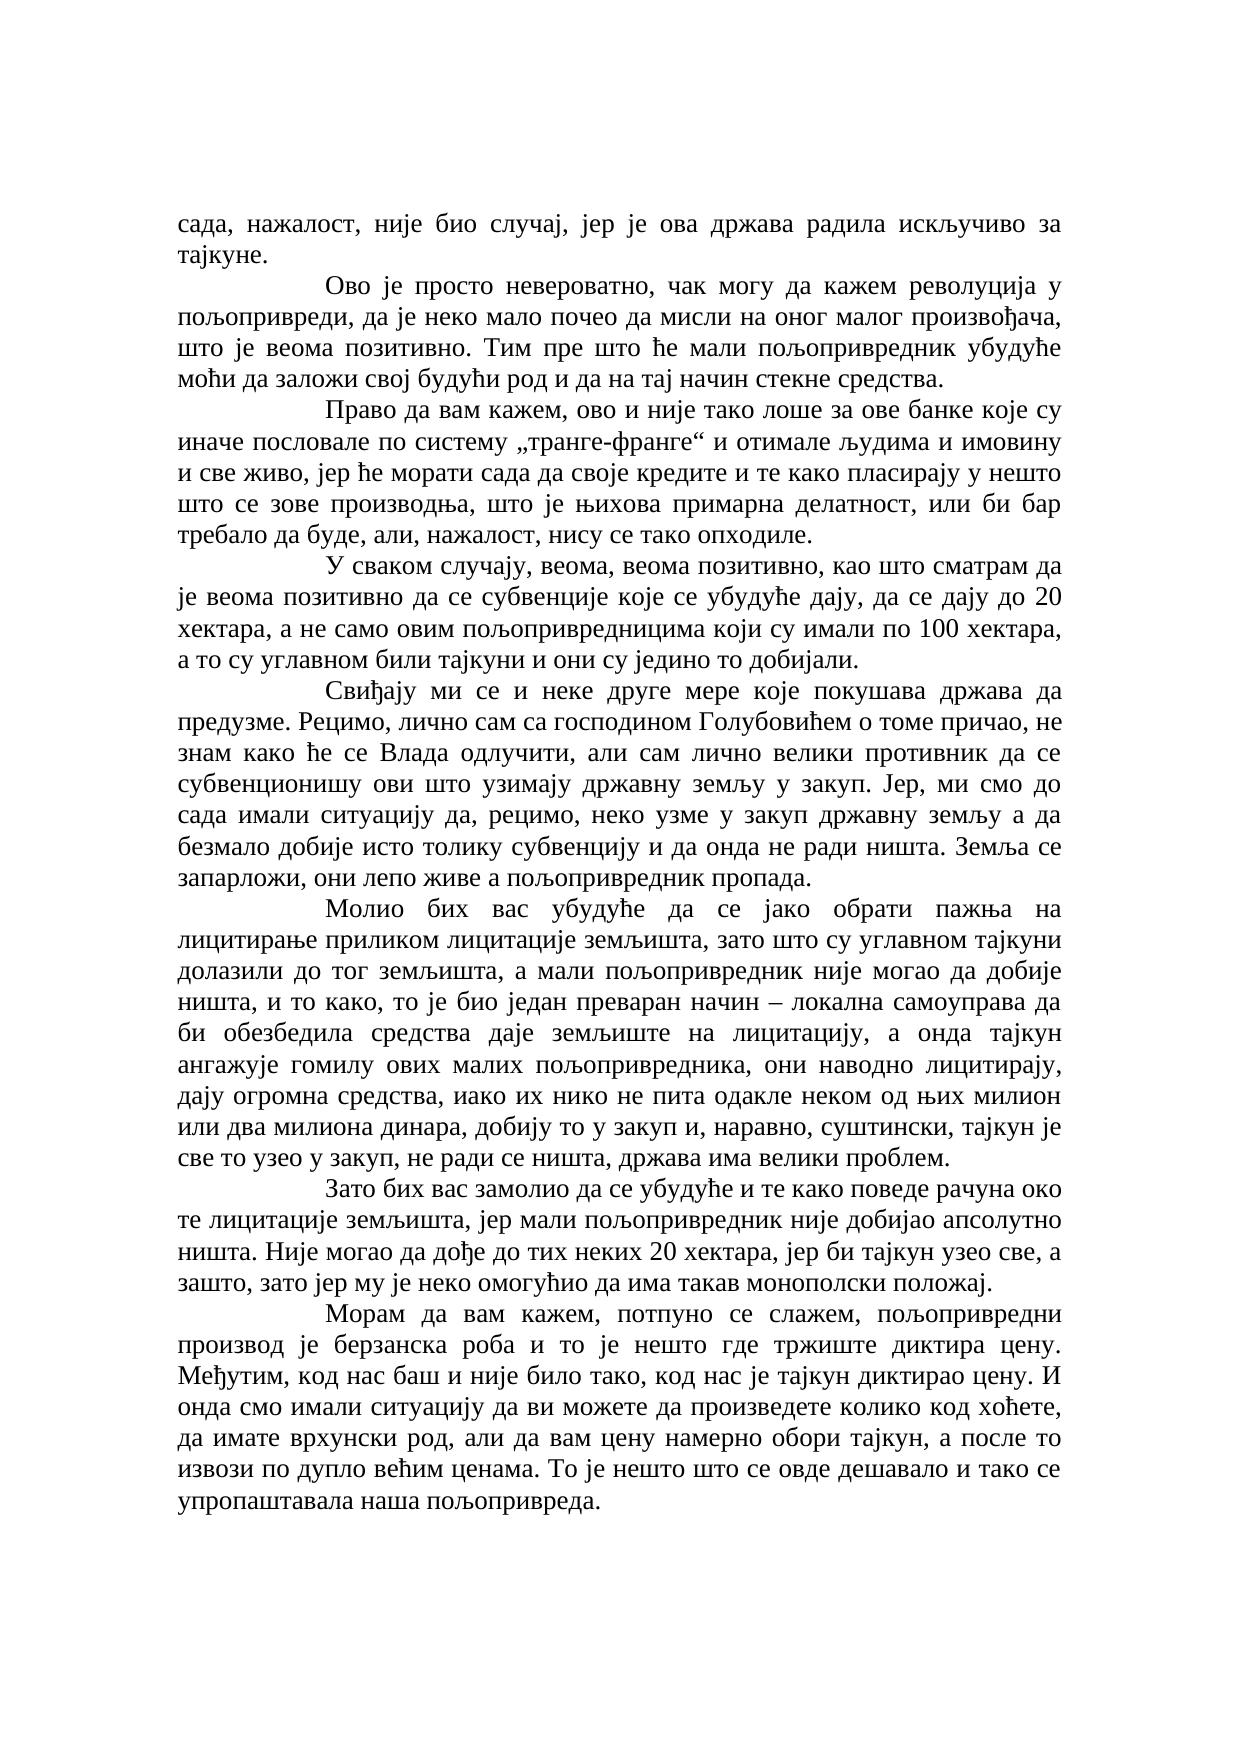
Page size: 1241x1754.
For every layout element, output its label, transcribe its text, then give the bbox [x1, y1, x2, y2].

text Морам да вам кажем, потпуно се слажем, пољопривредни производ је берзанска роба и то је нешто где тржиште диктира цену. Међутим, код нас баш и није било тако, код нас је тајкун диктирао цену. И онда смо имали ситуацију да ви можете да произведете колико код хоћете, да имате врхунски род, али да вам цену намерно обори тајкун, а после то извози по дупло већим ценама. То је нешто што се овде дешавало и тако се упропаштавала наша пољопривреда. [177, 1297, 1063, 1515]
text Ово је просто невероватно, чак могу да кажем револуција у пољопривреди, да је неко мало почео да мисли на оног малог произвођача, што је веома позитивно. Тим пре што ће мали пољопривредник убудуће моћи да заложи свој будући род и да на тај начин стекне средства. [177, 269, 1063, 394]
text У сваком случају, веома, веома позитивно, као што сматрам да је веома позитивно да се субвенције које се убудуће дају, да се дају до 20 хектара, а не само овим пољопривредницима који су имали по 100 хектара, а то су углавном били тајкуни и они су једино то добијали. [177, 549, 1063, 674]
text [177, 207, 1063, 269]
text Молио бих вас убудуће да се јако обрати пажња на лицитирање приликом лицитације земљишта, зато што су углавном тајкуни долазили до тог земљишта, а мали пољопривредник није могао да добије ништа, и то како, то је био један преваран начин – локална самоуправа да би обезбедила средства даје земљиште на лицитацију, а онда тајкун ангажује гомилу ових малих пољопривредника, они наводно лицитирају, дају огромна средства, иако их нико не пита одакле неком од њих милион или два милиона динара, добију то у закуп и, наравно, суштински, тајкун је све то узео у закуп, не ради се ништа, држава има велики проблем. [177, 892, 1063, 1172]
text Зато бих вас замолио да се убудуће и те како поведе рачуна око те лицитације земљишта, јер мали пољопривредник није добијао апсолутно ништа. Није могао да дође до тих неких 20 хектара, јер би тајкун узео све, а зашто, зато јер му је неко омогућио да има такав монополски положај. [177, 1172, 1063, 1297]
text Право да вам кажем, ово и није тако лоше за ове банке које су иначе пословале по систему „транге-франге“ и отимале људима и имовину и све живо, јер ће морати сада да своје кредите и те како пласирају у нешто што се зове производња, што је њихова примарна делатност, или би бар требало да буде, али, нажалост, нису се тако опходиле. [177, 394, 1063, 549]
text Свиђају ми се и неке друге мере које покушава држава да предузме. Рецимо, лично сам са господином Голубовићем о томе причао, не знам како ће се Влада одлучити, али сам лично велики противник да се субвенционишу ови што узимају државну земљу у закуп. Јер, ми смо до сада имали ситуацију да, рецимо, неко узме у закуп државну земљу а да безмало добије исто толику субвенцију и да онда не ради ништа. Земља се запарложи, они лепо живе а пољопривредник пропада. [177, 674, 1063, 892]
